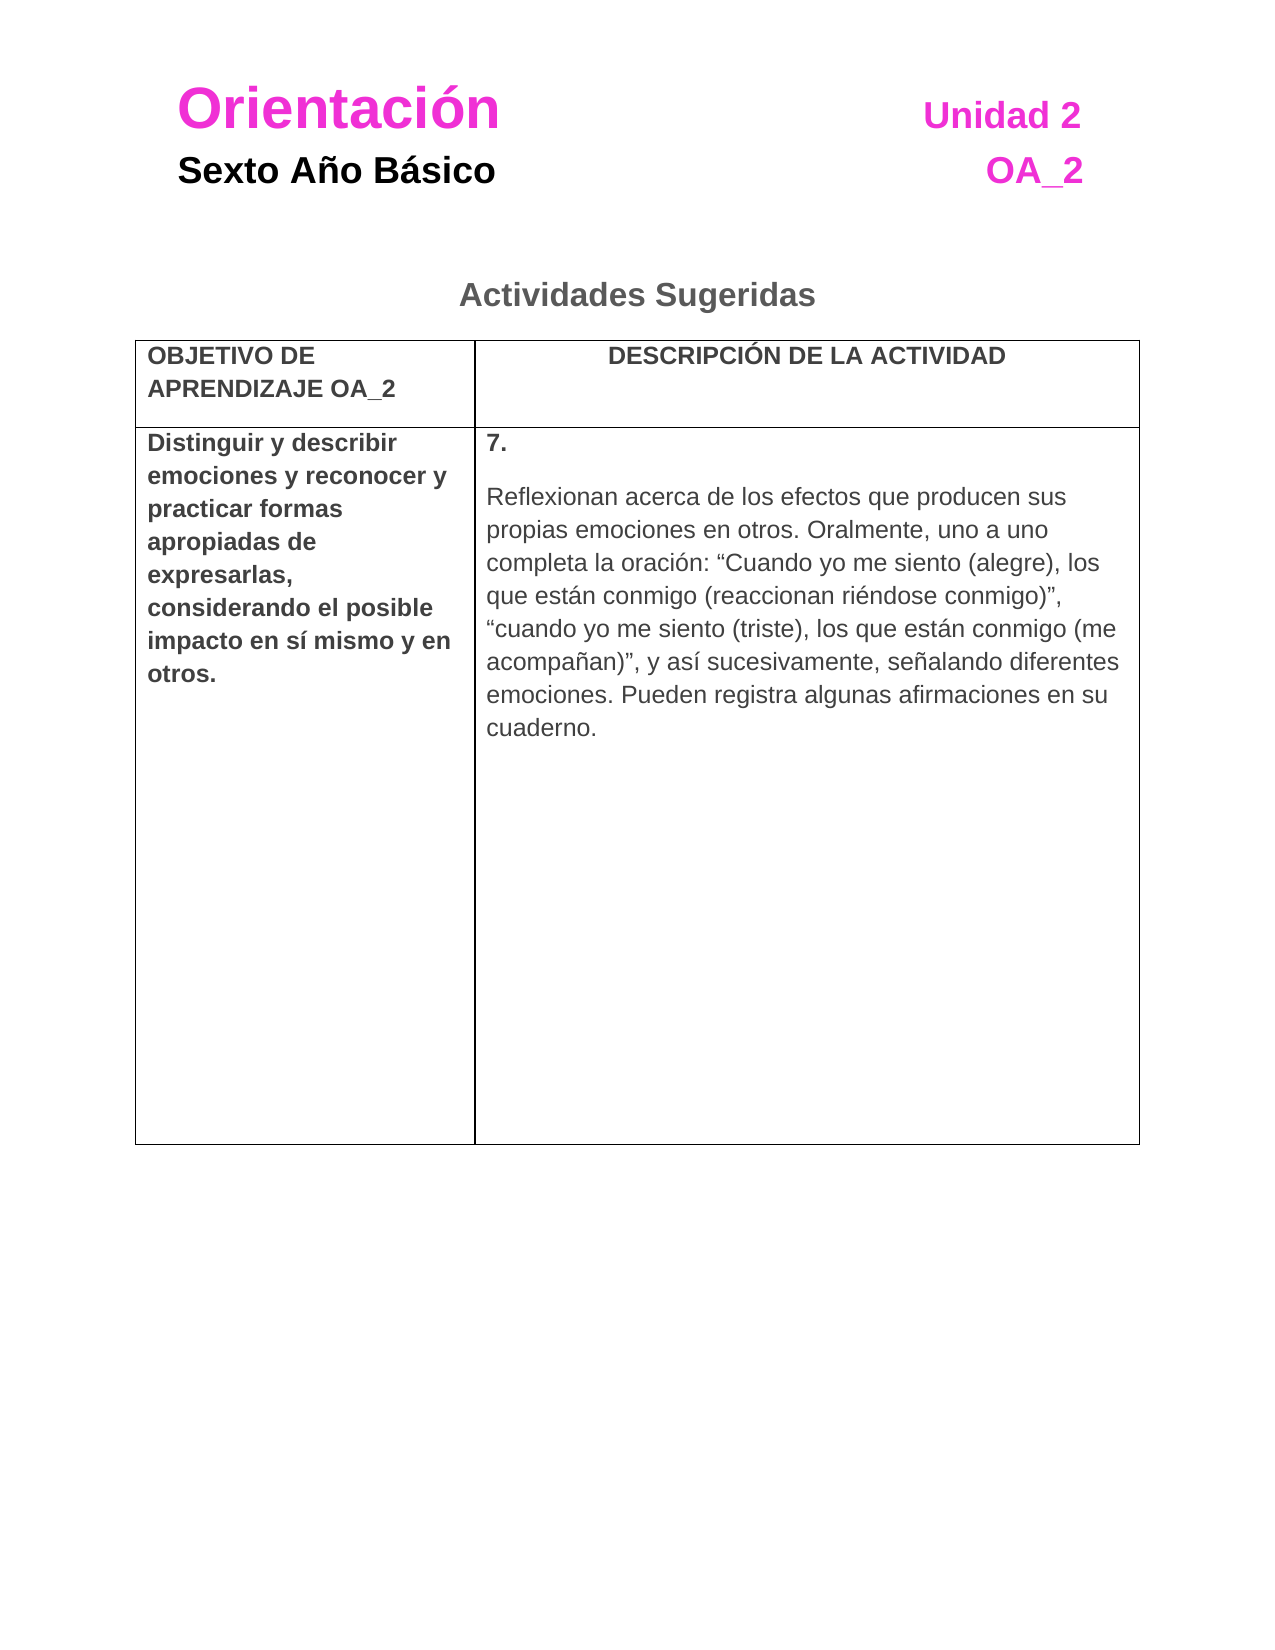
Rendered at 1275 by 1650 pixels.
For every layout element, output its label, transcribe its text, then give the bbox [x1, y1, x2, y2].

table_cell Distinguir y describir emociones y reconocer y practicar formas apropiadas de expresarlas, considerando el posible impacto en sí mismo y en otros. [136, 428, 474, 1144]
table_header DESCRIPCIÓN DE LA ACTIVIDAD [476, 341, 1139, 427]
table_cell 7. Reflexionan acerca de los efectos que producen sus propias emociones en otros. Oralmente, uno a uno completa la oración: “Cuando yo me siento (alegre), los que están conmigo (reaccionan riéndose conmigo)”, “cuando yo me siento (triste), los que están conmigo (me acompañan)”, y así sucesivamente, señalando diferentes emociones. Pueden registra algunas afirmaciones en su cuaderno. [476, 428, 1139, 1144]
table_header OBJETIVO DE APRENDIZAJE OA_2 [136, 341, 474, 427]
text Actividades Sugeridas [177, 274, 1098, 313]
